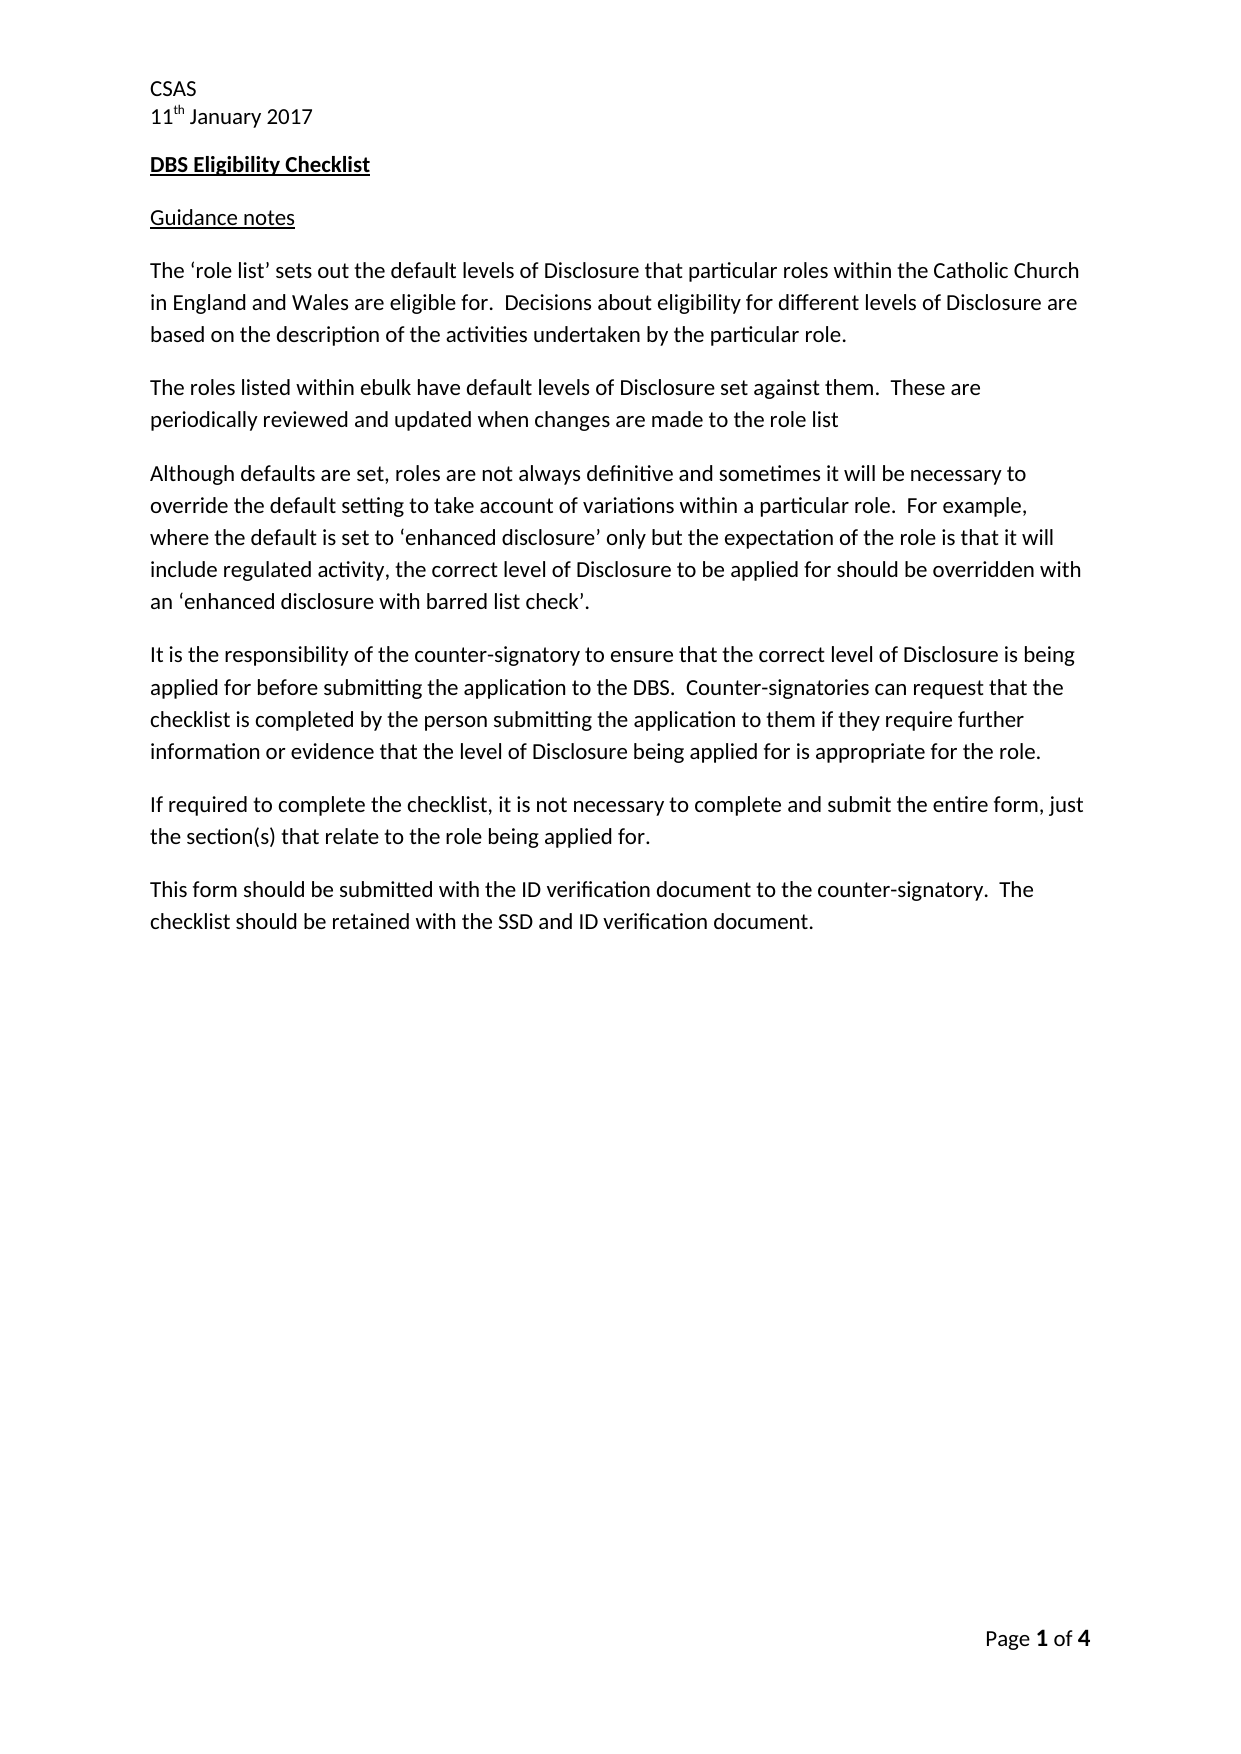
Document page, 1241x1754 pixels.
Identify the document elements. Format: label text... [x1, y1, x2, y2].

text Guidance notes [150, 203, 1090, 231]
text If required to complete the checklist, it is not necessary to complete and submit the entire form, just the section(s) that relate to the role being applied for. [150, 790, 1090, 850]
text Although defaults are set, roles are not always definitive and sometimes it will be necessary to override the default setting to take account of variations within a particular role. For example, where the default is set to ‘enhanced disclosure’ only but the expectation of the role is that it will include regulated activity, the correct level of Disclosure to be applied for should be overridden with an ‘enhanced disclosure with barred list check’. [150, 459, 1090, 615]
text DBS Eligibility Checklist [150, 150, 1090, 178]
text The roles listed within ebulk have default levels of Disclosure set against them. These are periodically reviewed and updated when changes are made to the role list [150, 373, 1090, 434]
text It is the responsibility of the counter-signatory to ensure that the correct level of Disclosure is being applied for before submitting the application to the DBS. Counter-signatories can request that the checklist is completed by the person submitting the application to them if they require further information or evidence that the level of Disclosure being applied for is appropriate for the role. [150, 640, 1090, 765]
text This form should be submitted with the ID verification document to the counter-signatory. The checklist should be retained with the SSD and ID verification document. [150, 875, 1090, 935]
text The ‘role list’ sets out the default levels of Disclosure that particular roles within the Catholic Church in England and Wales are eligible for. Decisions about eligibility for different levels of Disclosure are based on the description of the activities undertaken by the particular role. [150, 256, 1090, 348]
